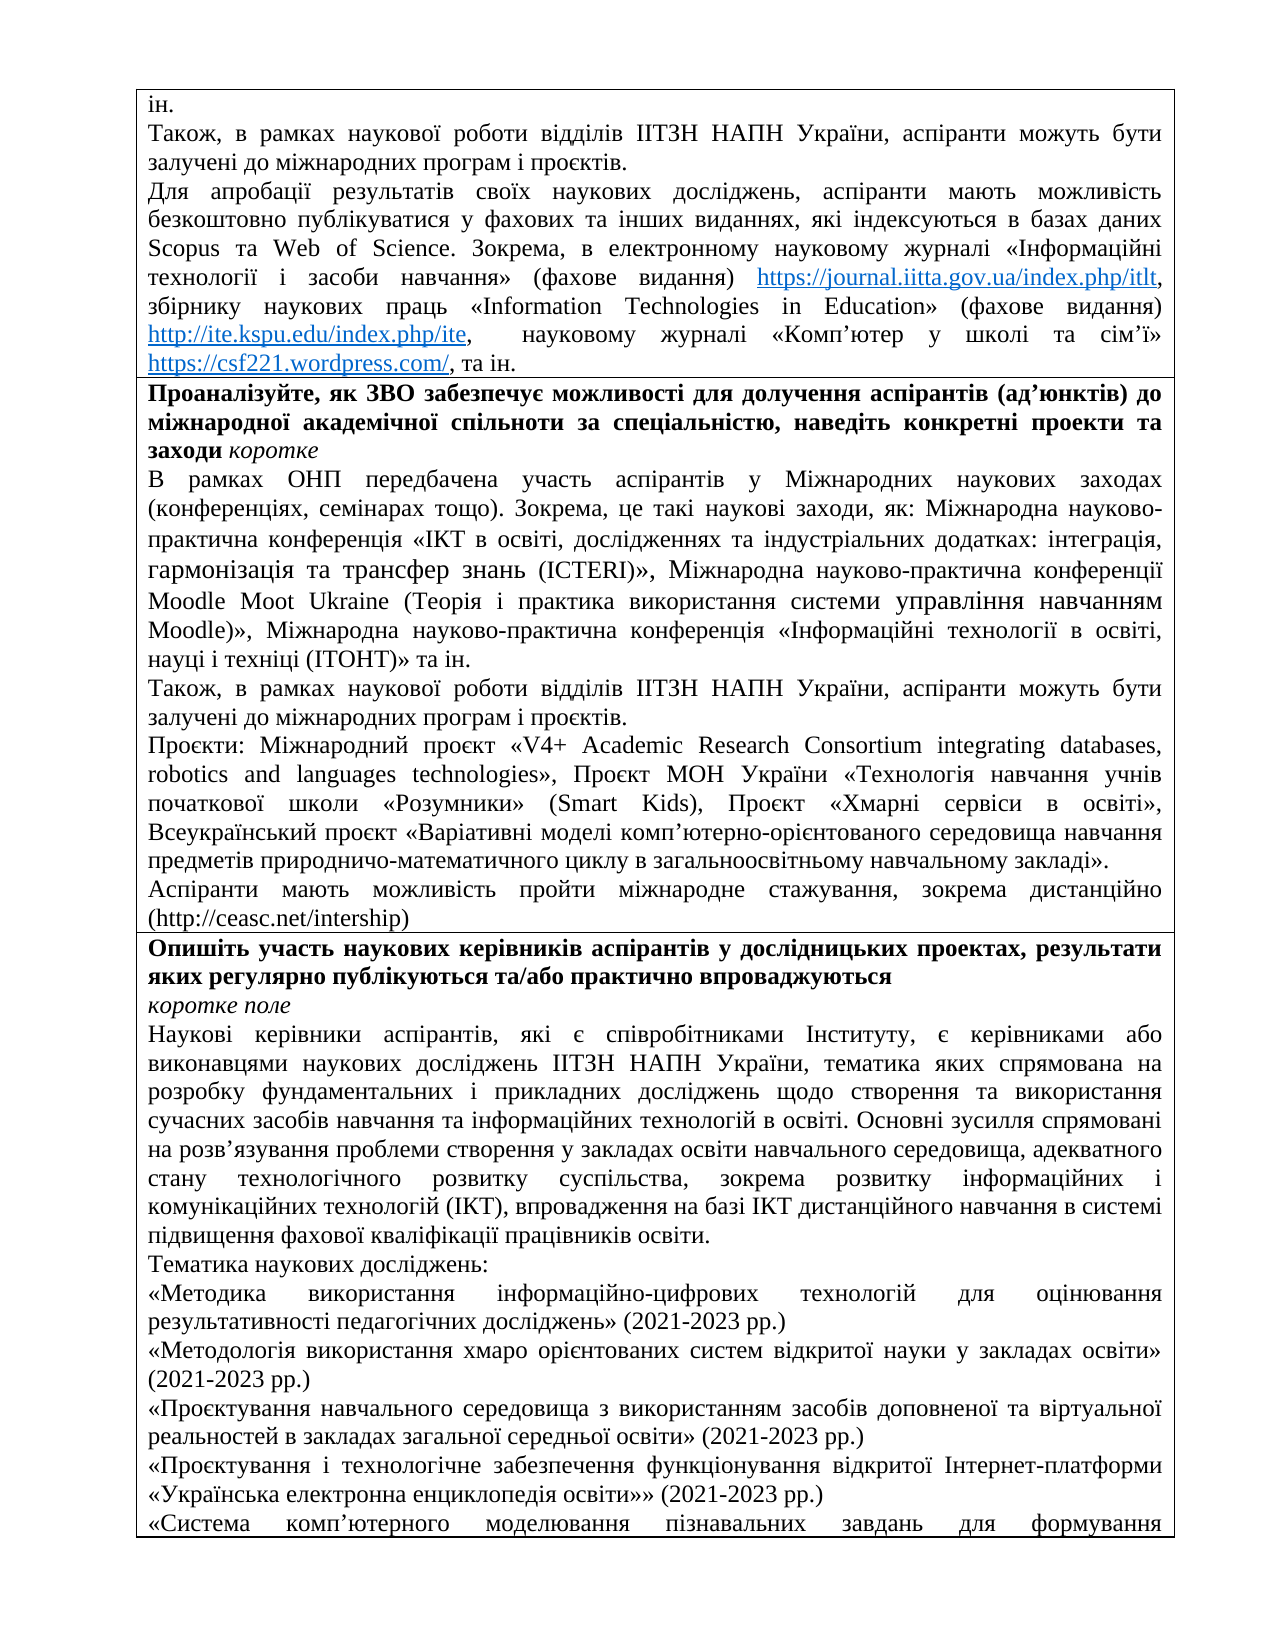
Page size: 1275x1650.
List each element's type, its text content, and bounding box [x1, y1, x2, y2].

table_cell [137, 933, 1174, 1536]
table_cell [137, 90, 1174, 377]
table_cell Проаналізуйте, як ЗВО забезпечує можливості для долучення аспірантів (ад’юнктів) до міжнародної академічної спільноти за спеціальністю, наведіть конкретні проекти та заходи коротке В рамках ОНП передбачена участь аспірантів у Міжнародних наукових заходах (конференціях, семінарах тощо). Зокрема, це такі наукові заходи, як: Міжнародна науково-практична конференція «ІКТ в освіті, дослідженнях та індустріальних додатках: інтеграція, гармонізація та трансфер знань (ICTERI)», Міжнародна науково-практична конференції Moodle Moot Ukraine (Теорія і практика використання системи управління навчанням Moodle)», Міжнародна науково-практична конференція «Інформаційні технології в освіті, науці і техніці (ІТОНТ)» та ін. Також, в рамках наукової роботи відділів ІІТЗН НАПН України, аспіранти можуть бути залучені до міжнародних програм і проєктів. Проєкти: Міжнародний проєкт «V4+ Academic Research Consortium integrating databases, robotics and languages technologies», Проєкт МОН України «Технологія навчання учнів початкової школи «Розумники» (Smart Kids), Проєкт «Хмарні сервіси в освіті», Всеукраїнський проєкт «Варіативні моделі комп’ютерно-орієнтованого середовища навчання предметів природничо-математичного циклу в загальноосвітньому навчальному закладі». Аспіранти мають можливість пройти міжнародне стажування, зокрема дистанційно (http://ceasc.net/intership) [137, 378, 1174, 932]
